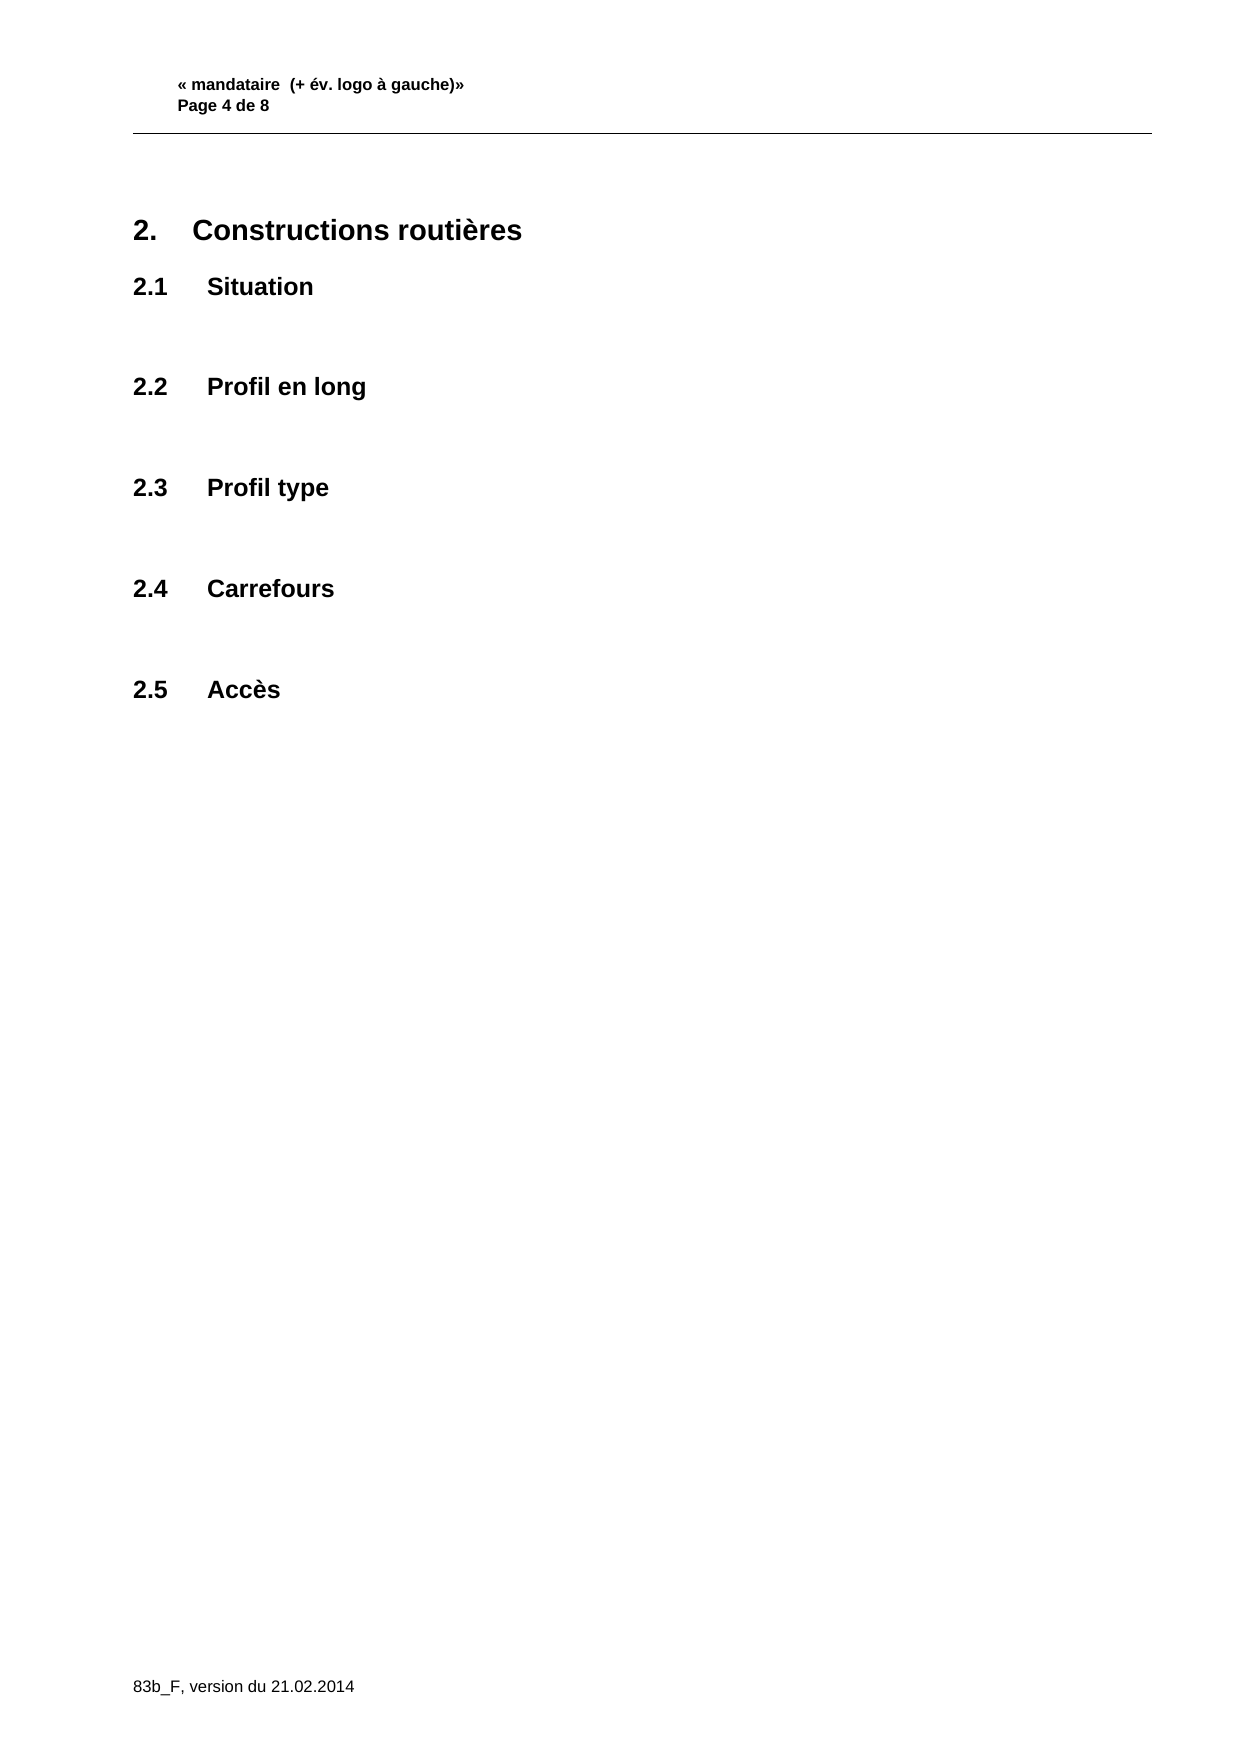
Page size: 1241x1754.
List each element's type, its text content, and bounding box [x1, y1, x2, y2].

subtitle Accès [133, 675, 1152, 704]
subtitle Profil type [133, 473, 1152, 502]
subtitle Constructions routières [133, 213, 1152, 246]
subtitle Carrefours [133, 574, 1152, 603]
subtitle Profil en long [133, 372, 1152, 401]
subtitle Situation [133, 271, 1152, 300]
